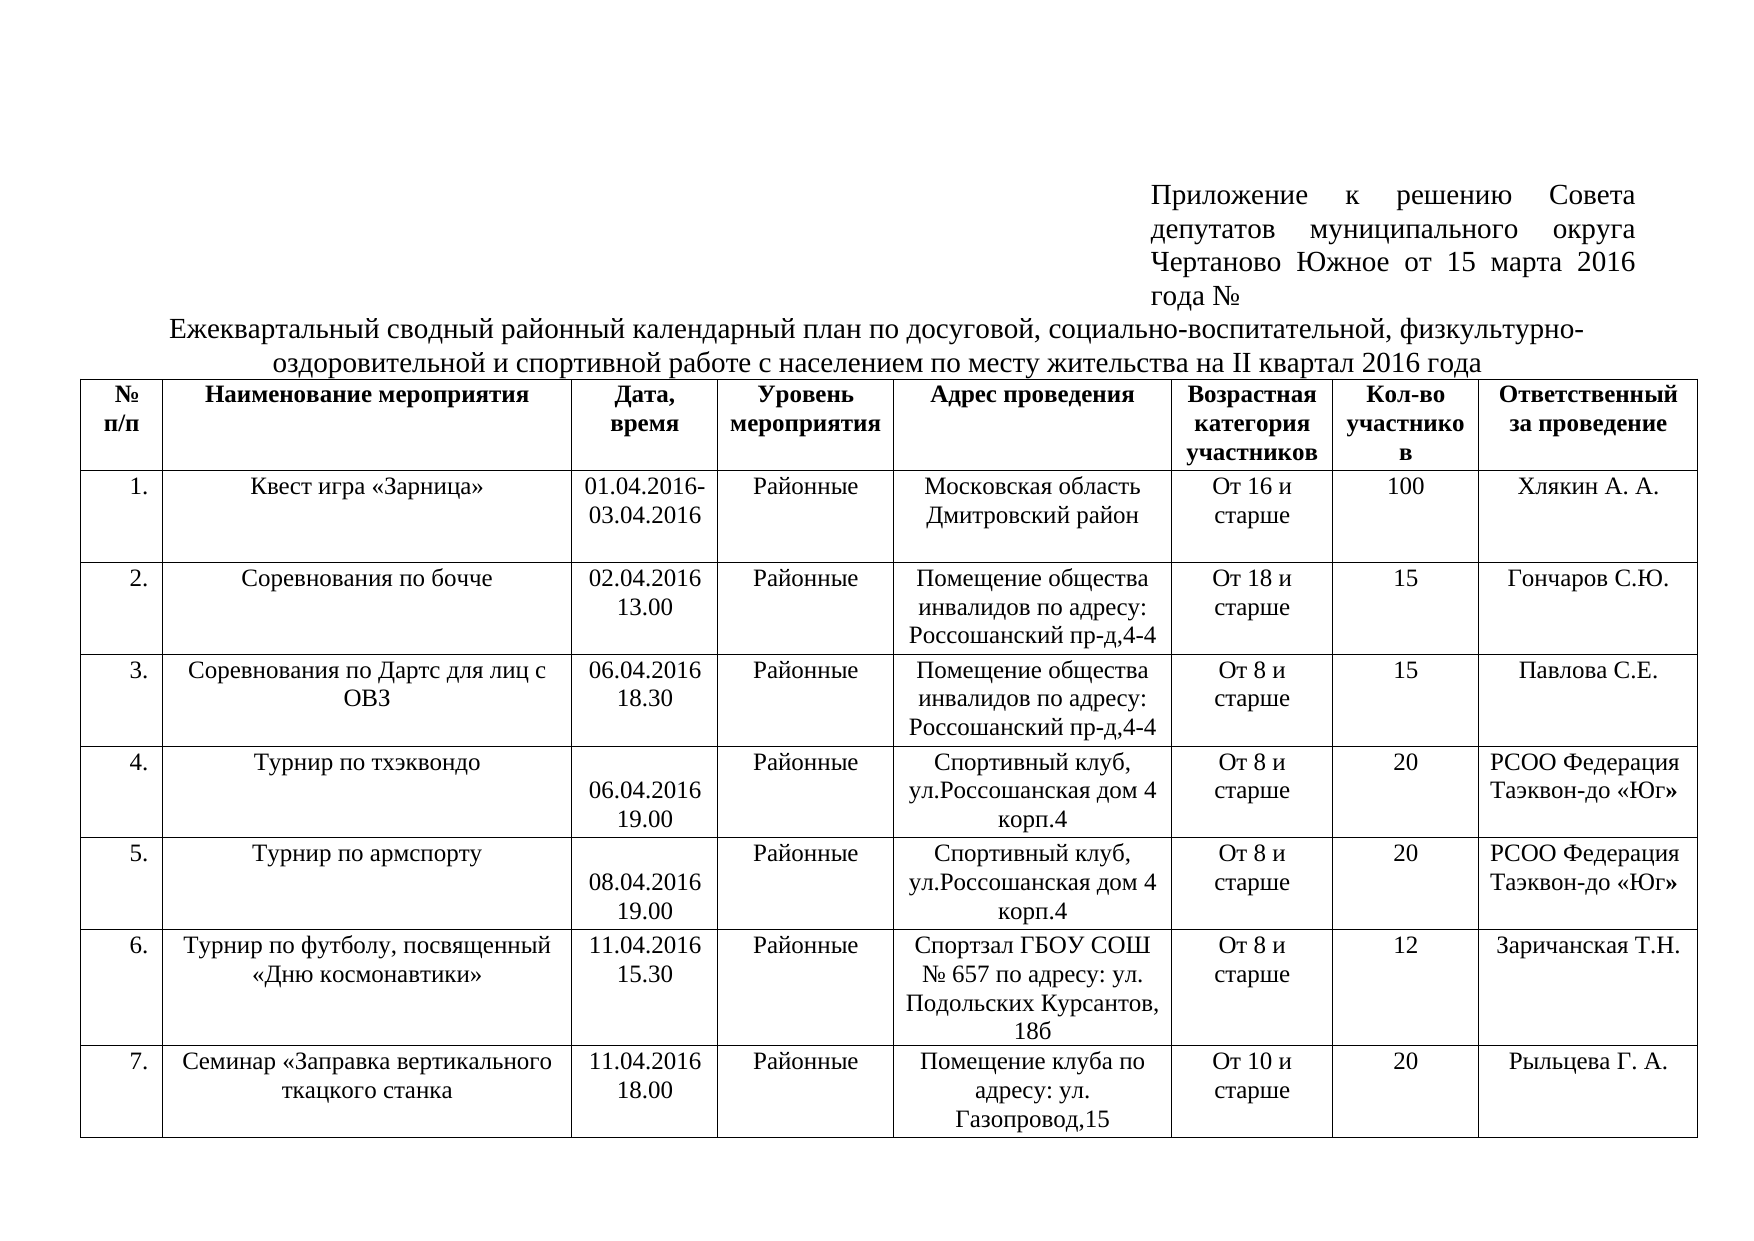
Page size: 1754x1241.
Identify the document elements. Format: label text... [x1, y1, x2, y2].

table_cell 20 [1333, 838, 1478, 929]
table_header Наименование мероприятия [163, 380, 571, 470]
table_header Дата, время [572, 380, 717, 470]
table_cell 1 [81, 471, 162, 562]
table_cell Турнир по футболу, посвященный «Дню космонавтики» [163, 930, 571, 1045]
text Ежеквартальный сводный районный календарный план по досуговой, социально-воспитательной, физкультурно-оздоровительной и спортивной работе с населением по месту жительства на II квартал 2016 года [118, 311, 1636, 378]
table_cell [81, 1046, 162, 1137]
table_cell От 8 и старше [1172, 747, 1332, 837]
table_cell Заричанская Т.Н. [1479, 930, 1697, 1045]
table_header Ответственный за проведение [1479, 380, 1697, 470]
text Приложение к решению Совета депутатов муниципального округа Чертаново Южное от 15 марта 2016 года № [1151, 177, 1636, 311]
table_cell Районные [718, 1046, 893, 1137]
table_cell [81, 747, 162, 837]
table_cell Районные [718, 563, 893, 654]
table_cell 15 [1333, 563, 1478, 654]
table_cell От 8 и старше [1172, 655, 1332, 746]
table_cell Районные [718, 747, 893, 837]
table_cell 15 [1333, 655, 1478, 746]
table_cell Московская область Дмитровский район [894, 471, 1171, 562]
table_cell 100 [1333, 471, 1478, 562]
table_cell 06.04.2016 18.30 [572, 655, 717, 746]
table_cell От 8 и старше [1172, 838, 1332, 929]
table_cell Семинар «Заправка вертикального ткацкого станка [163, 1046, 571, 1137]
table_cell Районные [718, 930, 893, 1045]
table_cell Хлякин А. А. [1479, 471, 1697, 562]
table_cell Соревнования по Дартс для лиц с ОВЗ [163, 655, 571, 746]
table_header № п/п [81, 380, 162, 470]
table_cell [81, 563, 162, 654]
table_cell Гончаров С.Ю. [1479, 563, 1697, 654]
table_cell 11.04.2016 15.30 [572, 930, 717, 1045]
table_cell 01.04.2016-03.04.2016 [572, 471, 717, 562]
table_cell От 10 и старше [1172, 1046, 1332, 1137]
table_cell Спортивный клуб, ул.Россошанская дом 4 корп.4 [894, 747, 1171, 837]
table_cell 02.04.2016 13.00 [572, 563, 717, 654]
table_cell От 8 и старше [1172, 930, 1332, 1045]
table_cell 08.04.2016 19.00 [572, 838, 717, 929]
table_cell Помещение общества инвалидов по адресу: Россошанский пр-д,4-4 [894, 563, 1171, 654]
table_cell От 16 и старше [1172, 471, 1332, 562]
table_cell 11.04.2016 18.00 [572, 1046, 717, 1137]
table_cell 06.04.2016 19.00 [572, 747, 717, 837]
table_cell РСОО Федерация Таэквон-до «Юг» [1479, 838, 1697, 929]
table_cell Спортзал ГБОУ СОШ № 657 по адресу: ул. Подольских Курсантов, 18б [894, 930, 1171, 1045]
table_cell 12 [1333, 930, 1478, 1045]
table_cell Районные [718, 471, 893, 562]
table_cell Районные [718, 838, 893, 929]
table_cell Рыльцева Г. А. [1479, 1046, 1697, 1137]
table_header Адрес проведения [894, 380, 1171, 470]
table_header Уровень мероприятия [718, 380, 893, 470]
table_cell РСОО Федерация Таэквон-до «Юг» [1479, 747, 1697, 837]
table_cell Помещение общества инвалидов по адресу: Россошанский пр-д,4-4 [894, 655, 1171, 746]
table_cell Помещение клуба по адресу: ул. Газопровод,15 [894, 1046, 1171, 1137]
table_cell 3 [81, 930, 162, 1045]
table_cell Соревнования по бочче [163, 563, 571, 654]
table_cell Квест игра «Зарница» [163, 471, 571, 562]
table_cell 20 [1333, 1046, 1478, 1137]
table_cell Павлова С.Е. [1479, 655, 1697, 746]
table_cell Районные [718, 655, 893, 746]
table_cell [81, 838, 162, 929]
table_cell 20 [1333, 747, 1478, 837]
table_cell Турнир по тхэквондо [163, 747, 571, 837]
table_cell От 18 и старше [1172, 563, 1332, 654]
table_header Кол-во участников [1333, 380, 1478, 470]
table_cell Спортивный клуб, ул.Россошанская дом 4 корп.4 [894, 838, 1171, 929]
table_cell 2 [81, 655, 162, 746]
table_header Возрастная категория участников [1172, 380, 1332, 470]
table_cell Турнир по армспорту [163, 838, 571, 929]
